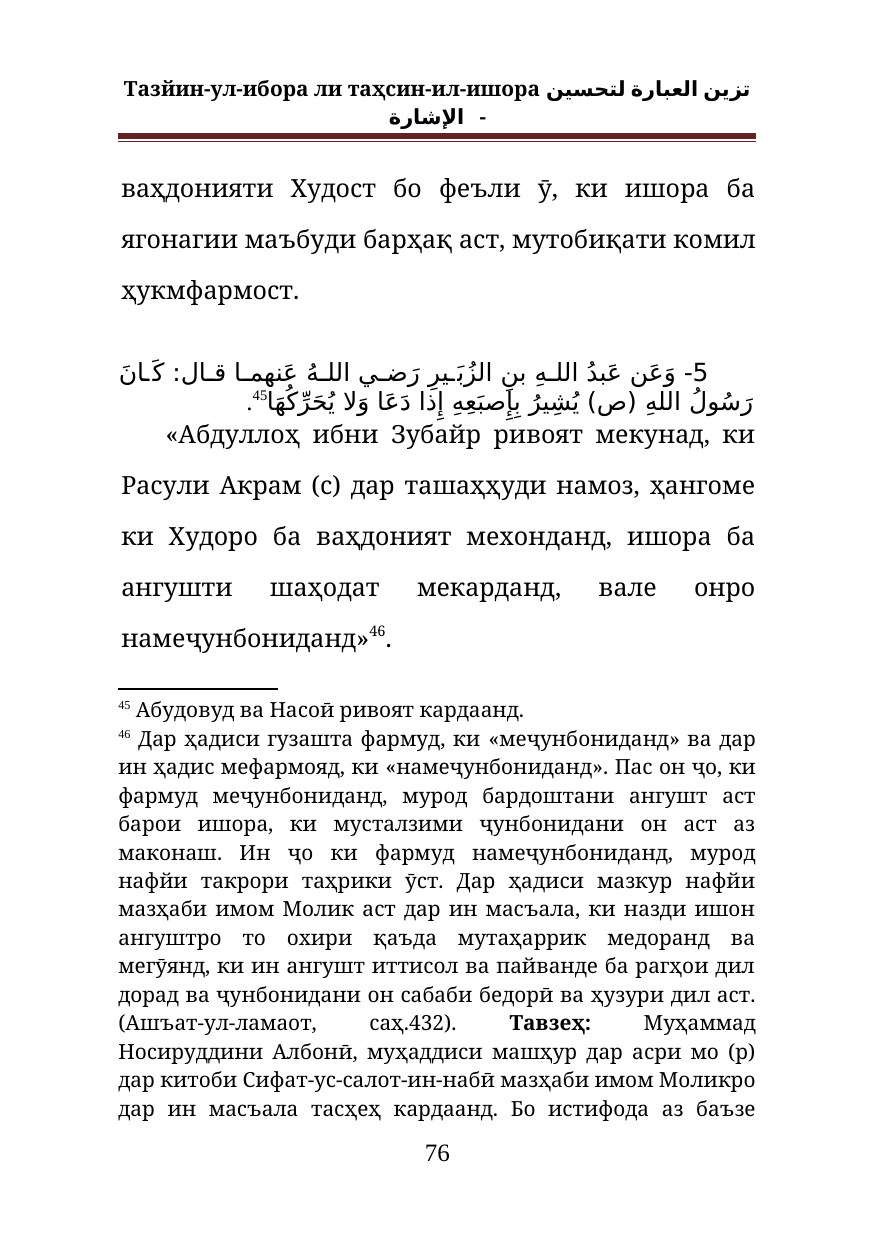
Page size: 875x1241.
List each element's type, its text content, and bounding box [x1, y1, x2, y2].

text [121, 171, 756, 307]
text «Абдуллоҳ ибни Зубайр ривоят мекунад, ки Расули Акрам (с) дар ташаҳҳуди намоз, ҳангоме ки Худоро ба ваҳдоният мехонданд, ишора ба ангушти шаҳодат мекарданд, вале онро намеҷунбониданд». [121, 417, 756, 655]
text 5- وَعَن عَبدُ اللهِ بنِ الزُبَيرِ رَضي اللهُ عَنهما قال: كَانَ رَسُولُ اللهِ (ص) يُشِيرُ بِإِصبَعِهِ إِذا دَعَا وَلا يُحَرِّكُهَا. [118, 358, 753, 417]
